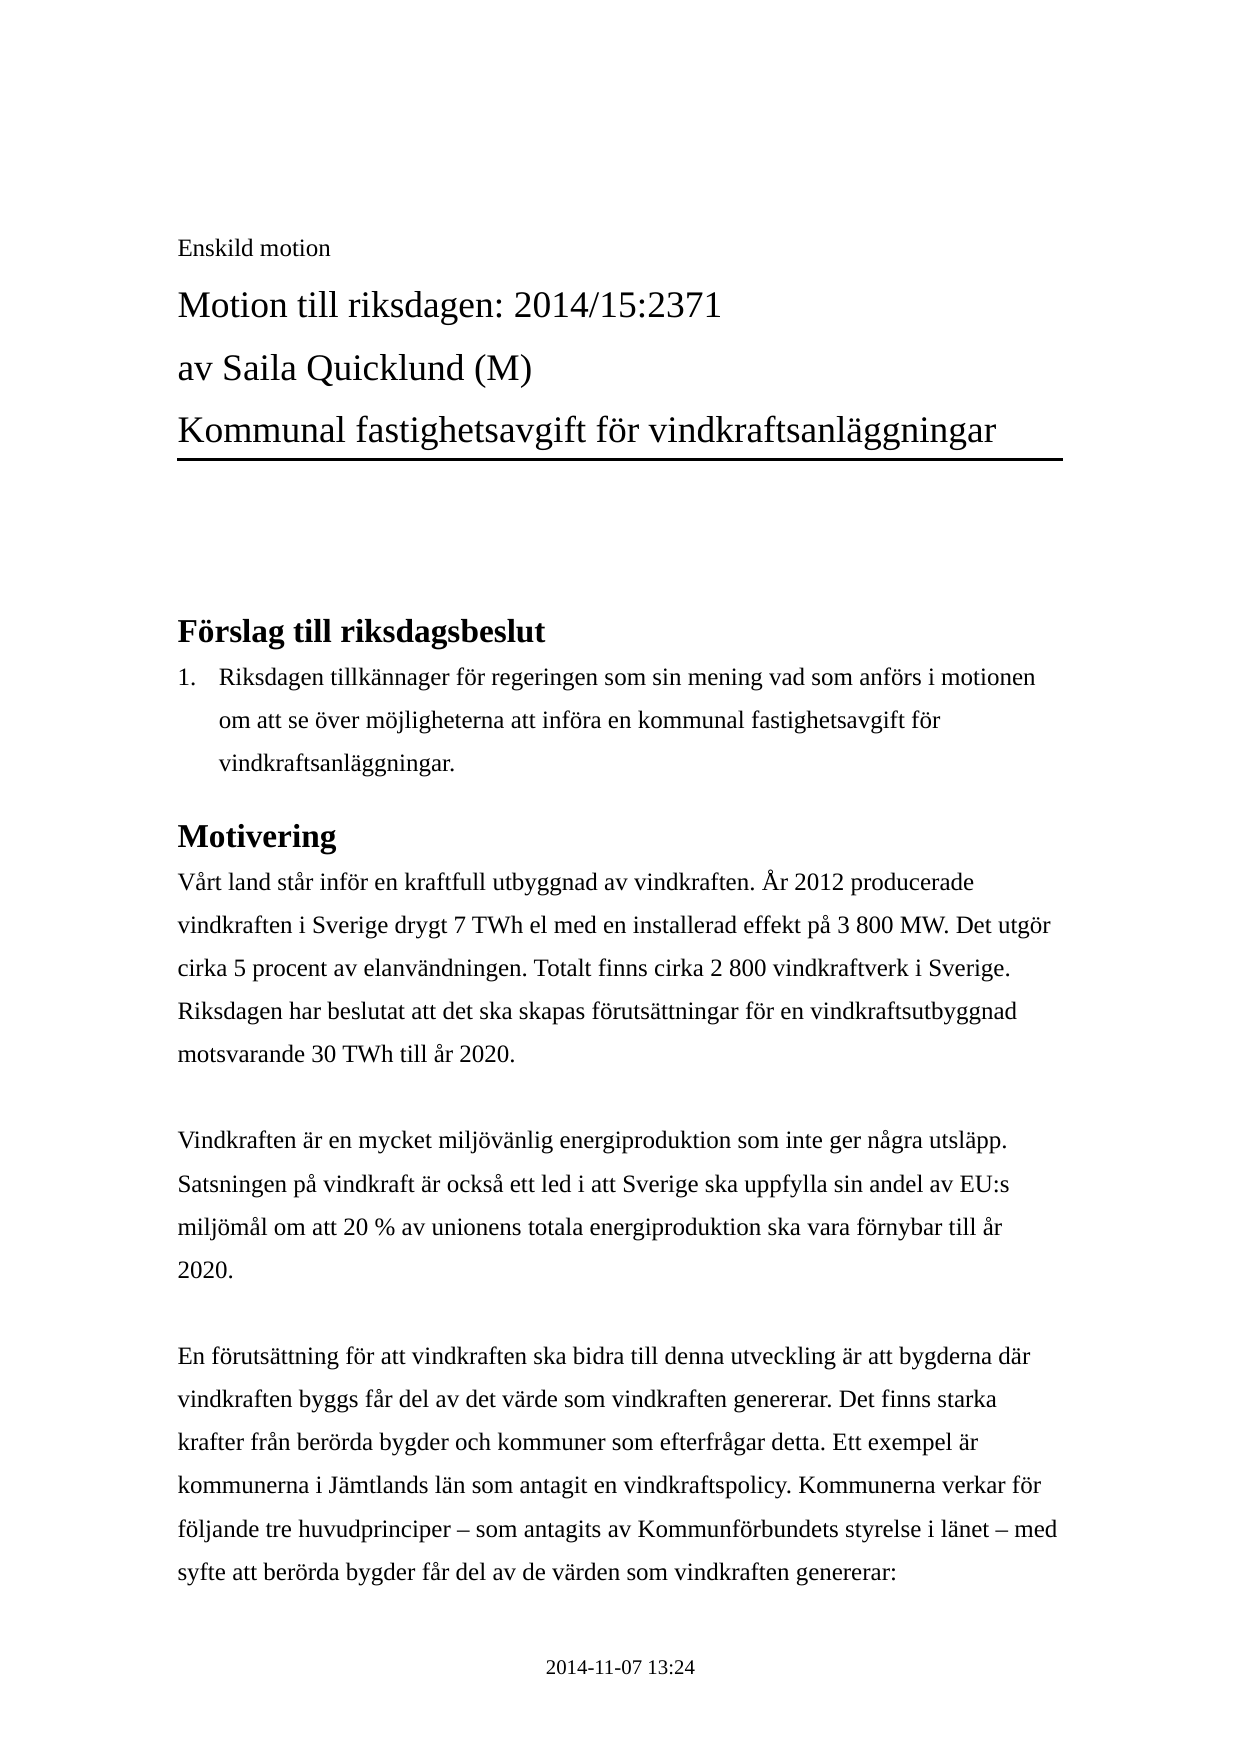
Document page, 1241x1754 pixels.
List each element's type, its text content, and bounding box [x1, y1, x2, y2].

text Vårt land står inför en kraftfull utbyggnad av vindkraften. År 2012 producerade vindkraften i Sverige drygt 7 TWh el med en installerad effekt på 3 800 MW. Det utgör cirka 5 procent av elanvändningen. Totalt finns cirka 2 800 vindkraftverk i Sverige. Riksdagen har beslutat att det ska skapas förutsättningar för en vindkraftsutbyggnad motsvarande 30 TWh till år 2020. [177, 867, 1063, 1068]
subtitle Motivering [177, 816, 1063, 854]
text Vindkraften är en mycket miljövänlig energiproduktion som inte ger några utsläpp. Satsningen på vindkraft är också ett led i att Sverige ska uppfylla sin andel av EU:s miljömål om att 20 % av unionens totala energiproduktion ska vara förnybar till år 2020. [177, 1126, 1063, 1284]
text En förutsättning för att vindkraften ska bidra till denna utveckling är att bygderna där vindkraften byggs får del av det värde som vindkraften genererar. Det finns starka krafter från berörda bygder och kommuner som efterfrågar detta. Ett exempel är kommunerna i Jämtlands län som antagit en vindkraftspolicy. Kommunerna verkar för följande tre huvudprinciper – som antagits av Kommunförbundets styrelse i länet – med syfte att berörda bygder får del av de värden som vindkraften genererar: [177, 1341, 1063, 1586]
